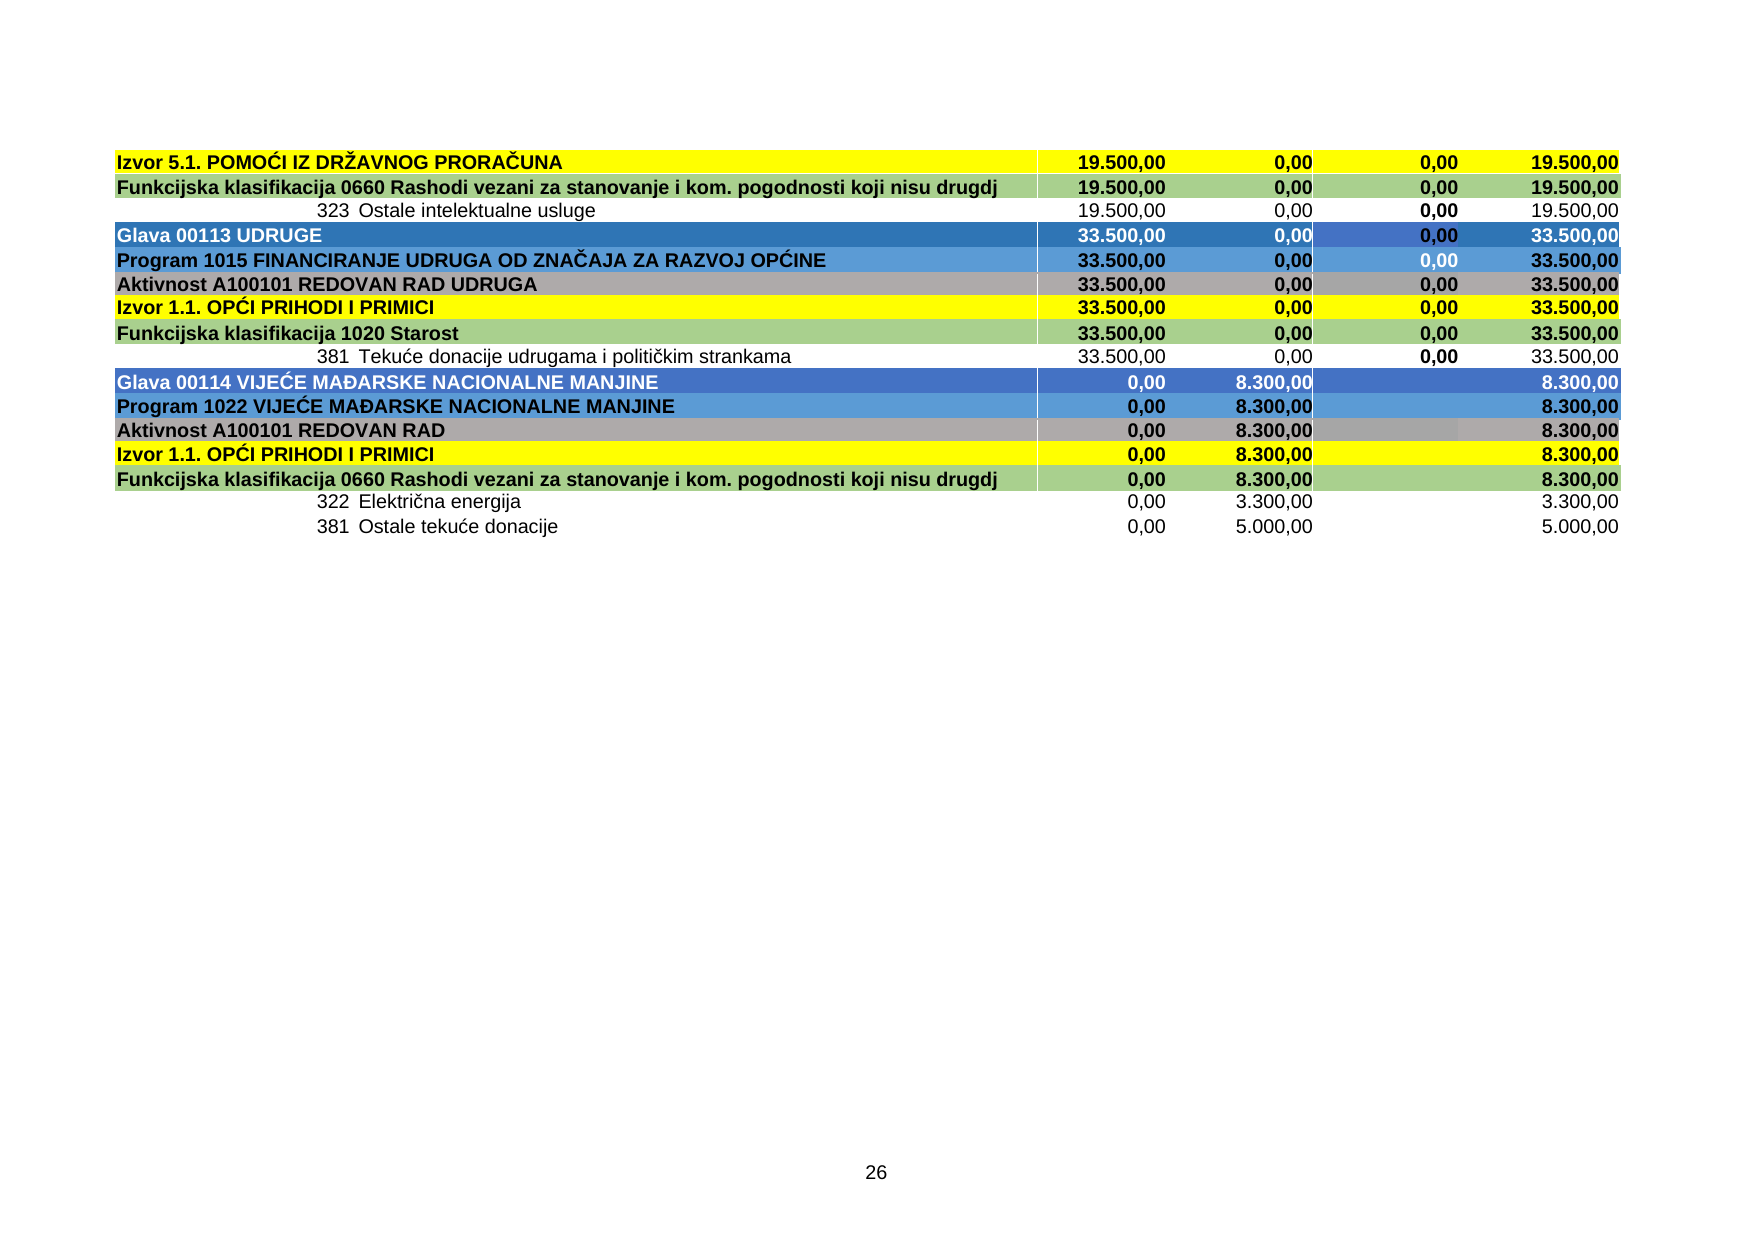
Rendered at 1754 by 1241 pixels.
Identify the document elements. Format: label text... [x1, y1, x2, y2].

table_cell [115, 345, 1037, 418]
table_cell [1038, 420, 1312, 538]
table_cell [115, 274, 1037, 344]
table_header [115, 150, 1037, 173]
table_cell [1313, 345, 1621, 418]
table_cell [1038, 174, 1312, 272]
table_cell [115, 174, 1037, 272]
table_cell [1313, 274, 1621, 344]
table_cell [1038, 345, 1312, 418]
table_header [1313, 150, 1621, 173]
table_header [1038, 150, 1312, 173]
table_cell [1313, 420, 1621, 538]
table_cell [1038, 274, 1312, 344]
text 26 [114, 1161, 1638, 1184]
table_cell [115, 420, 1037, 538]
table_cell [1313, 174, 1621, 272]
